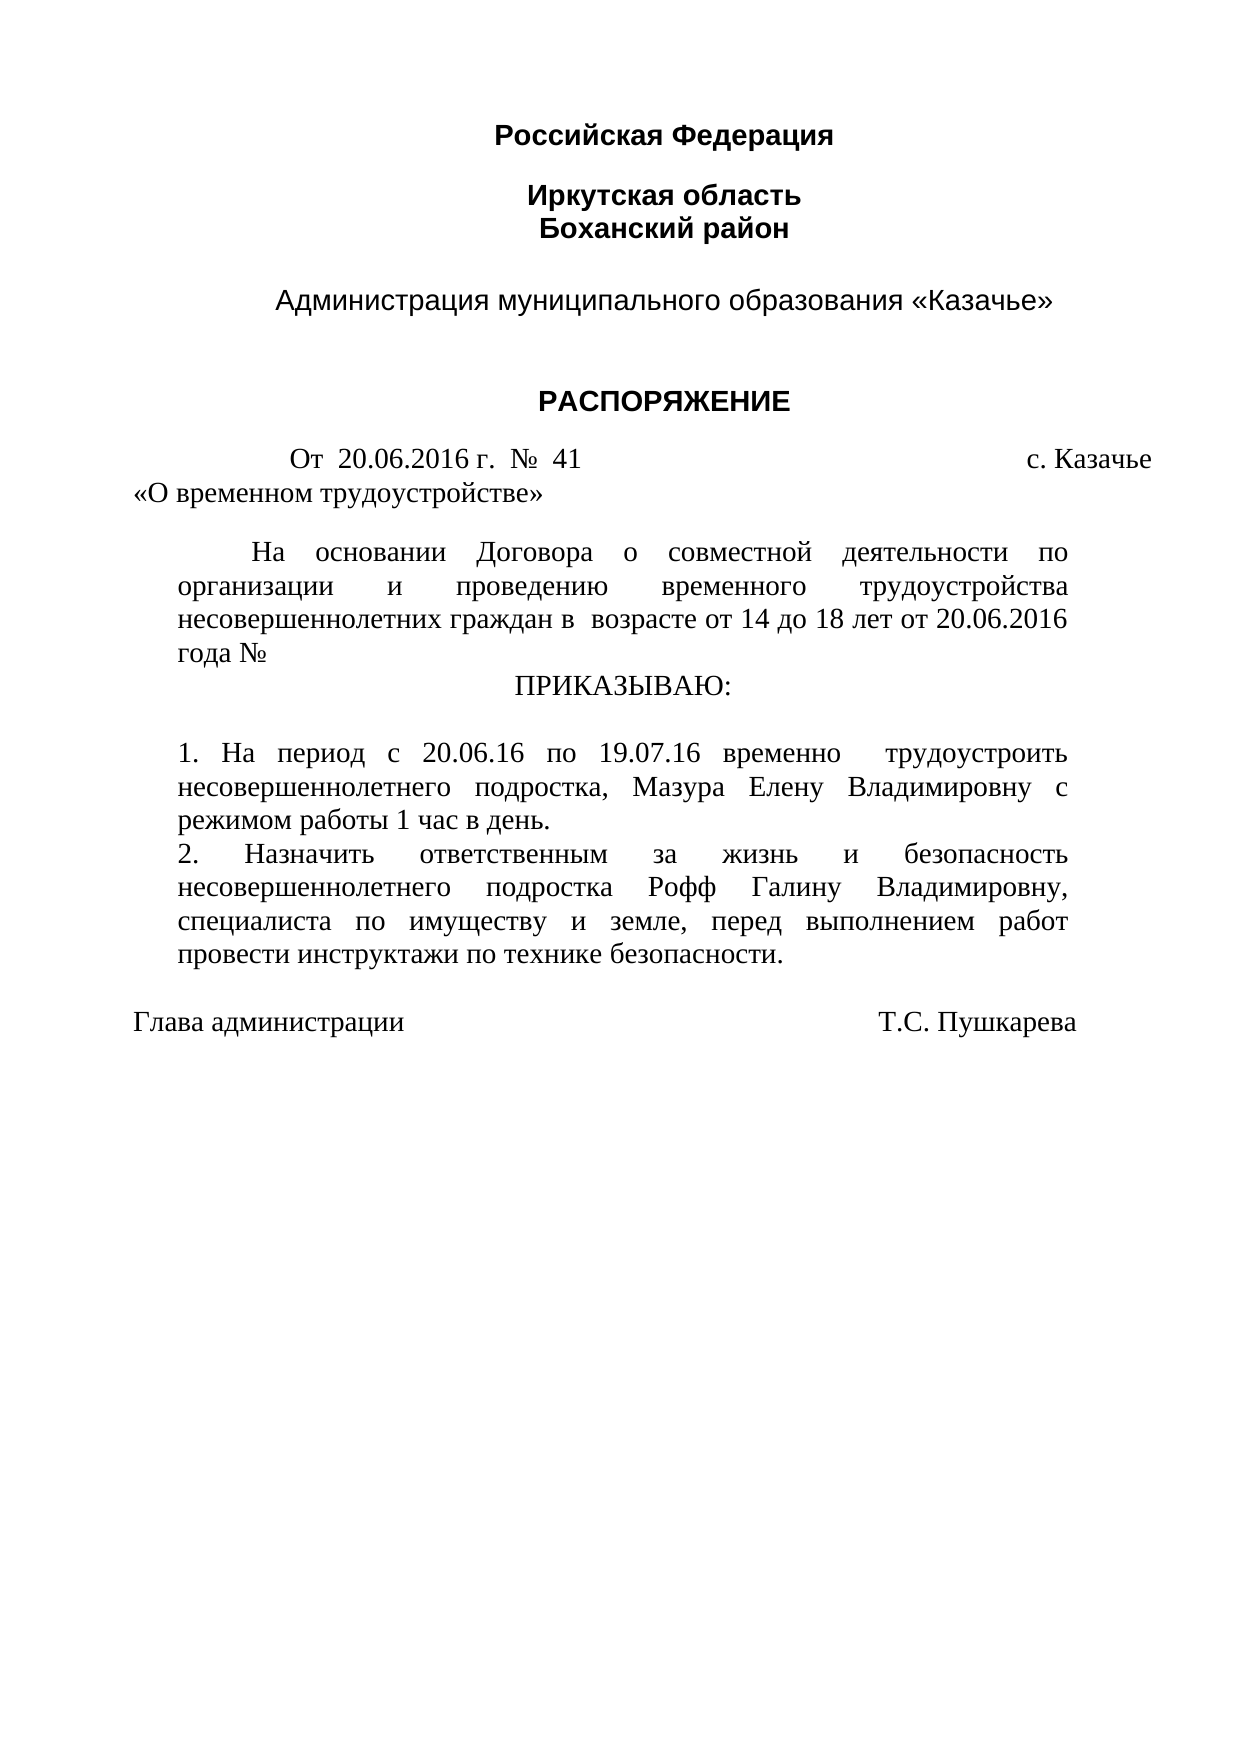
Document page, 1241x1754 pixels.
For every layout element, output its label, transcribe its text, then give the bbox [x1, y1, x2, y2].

text РАСПОРЯЖЕНИЕ [177, 384, 1152, 417]
text Администрация муниципального образования «Казачье» [177, 283, 1152, 317]
text «О временном трудоустройстве» [44, 475, 1152, 508]
text От 20.06.2016 г. № 41 с. Казачье [177, 441, 1152, 475]
text На основании Договора о совместной деятельности по организации и проведению временного трудоустройства несовершеннолетних граждан в возрасте от 14 до 18 лет от 20.06.2016 года № [177, 534, 1069, 668]
text ПРИКАЗЫВАЮ: [177, 668, 1069, 702]
text 1. На период с 20.06.16 по 19.07.16 временно трудоустроить несовершеннолетнего подростка, Мазура Елену Владимировну с режимом работы 1 час в день. [177, 735, 1069, 836]
text Российская Федерация [177, 118, 1152, 152]
text Глава администрации Т.С. Пушкарева [44, 1004, 1152, 1037]
text Боханский район [177, 211, 1152, 244]
text Иркутская область [177, 177, 1152, 211]
text 2. Назначить ответственным за жизнь и безопасность несовершеннолетнего подростка Рофф Галину Владимировну, специалиста по имуществу и земле, перед выполнением работ провести инструктажи по технике безопасности. [177, 836, 1069, 970]
